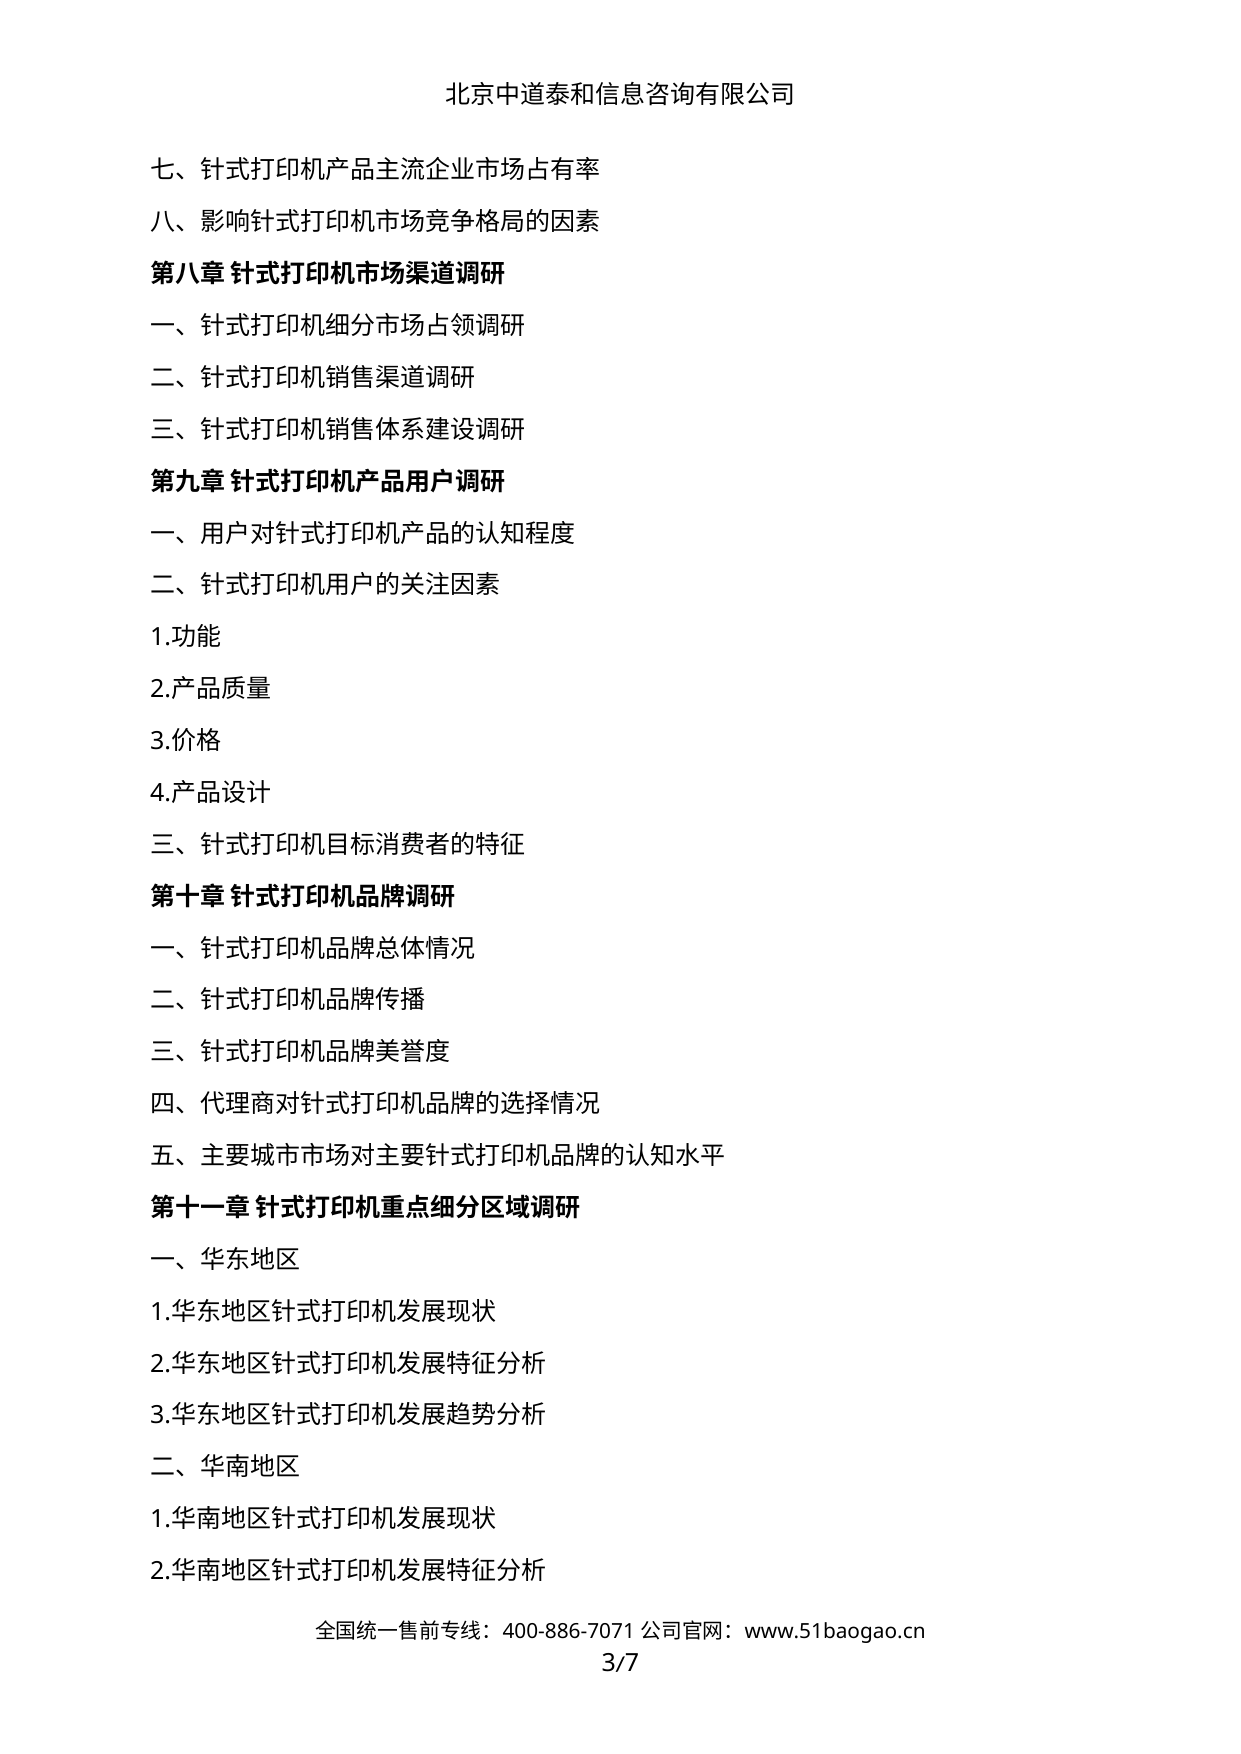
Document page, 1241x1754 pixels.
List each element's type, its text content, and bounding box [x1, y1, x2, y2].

text 二、针式打印机用户的关注因素 [150, 565, 1090, 601]
text 第八章 针式打印机市场渠道调研 [150, 254, 1090, 290]
text 一、华东地区 [150, 1239, 1090, 1276]
text 第十章 针式打印机品牌调研 [150, 876, 1090, 912]
text 二、针式打印机品牌传播 [150, 980, 1090, 1016]
text 2.产品质量 [150, 669, 1090, 705]
text 二、针式打印机销售渠道调研 [150, 357, 1090, 394]
text 二、华南地区 [150, 1447, 1090, 1483]
text 第十一章 针式打印机重点细分区域调研 [150, 1187, 1090, 1224]
text 1.华南地区针式打印机发展现状 [150, 1499, 1090, 1535]
text 3.华东地区针式打印机发展趋势分析 [150, 1395, 1090, 1431]
text 4.产品设计 [150, 772, 1090, 809]
text 八、影响针式打印机市场竞争格局的因素 [150, 202, 1090, 238]
text 2.华南地区针式打印机发展特征分析 [150, 1551, 1090, 1587]
text 一、用户对针式打印机产品的认知程度 [150, 513, 1090, 549]
text 七、针式打印机产品主流企业市场占有率 [150, 150, 1090, 186]
text 三、针式打印机品牌美誉度 [150, 1032, 1090, 1068]
text 三、针式打印机目标消费者的特征 [150, 824, 1090, 861]
text 三、针式打印机销售体系建设调研 [150, 409, 1090, 446]
text 一、针式打印机品牌总体情况 [150, 928, 1090, 964]
text 1.华东地区针式打印机发展现状 [150, 1291, 1090, 1327]
text 四、代理商对针式打印机品牌的选择情况 [150, 1084, 1090, 1120]
text 五、主要城市市场对主要针式打印机品牌的认知水平 [150, 1136, 1090, 1172]
text 一、针式打印机细分市场占领调研 [150, 306, 1090, 342]
text 2.华东地区针式打印机发展特征分析 [150, 1343, 1090, 1379]
text 3.价格 [150, 721, 1090, 757]
text 1.功能 [150, 617, 1090, 653]
text 第九章 针式打印机产品用户调研 [150, 461, 1090, 497]
